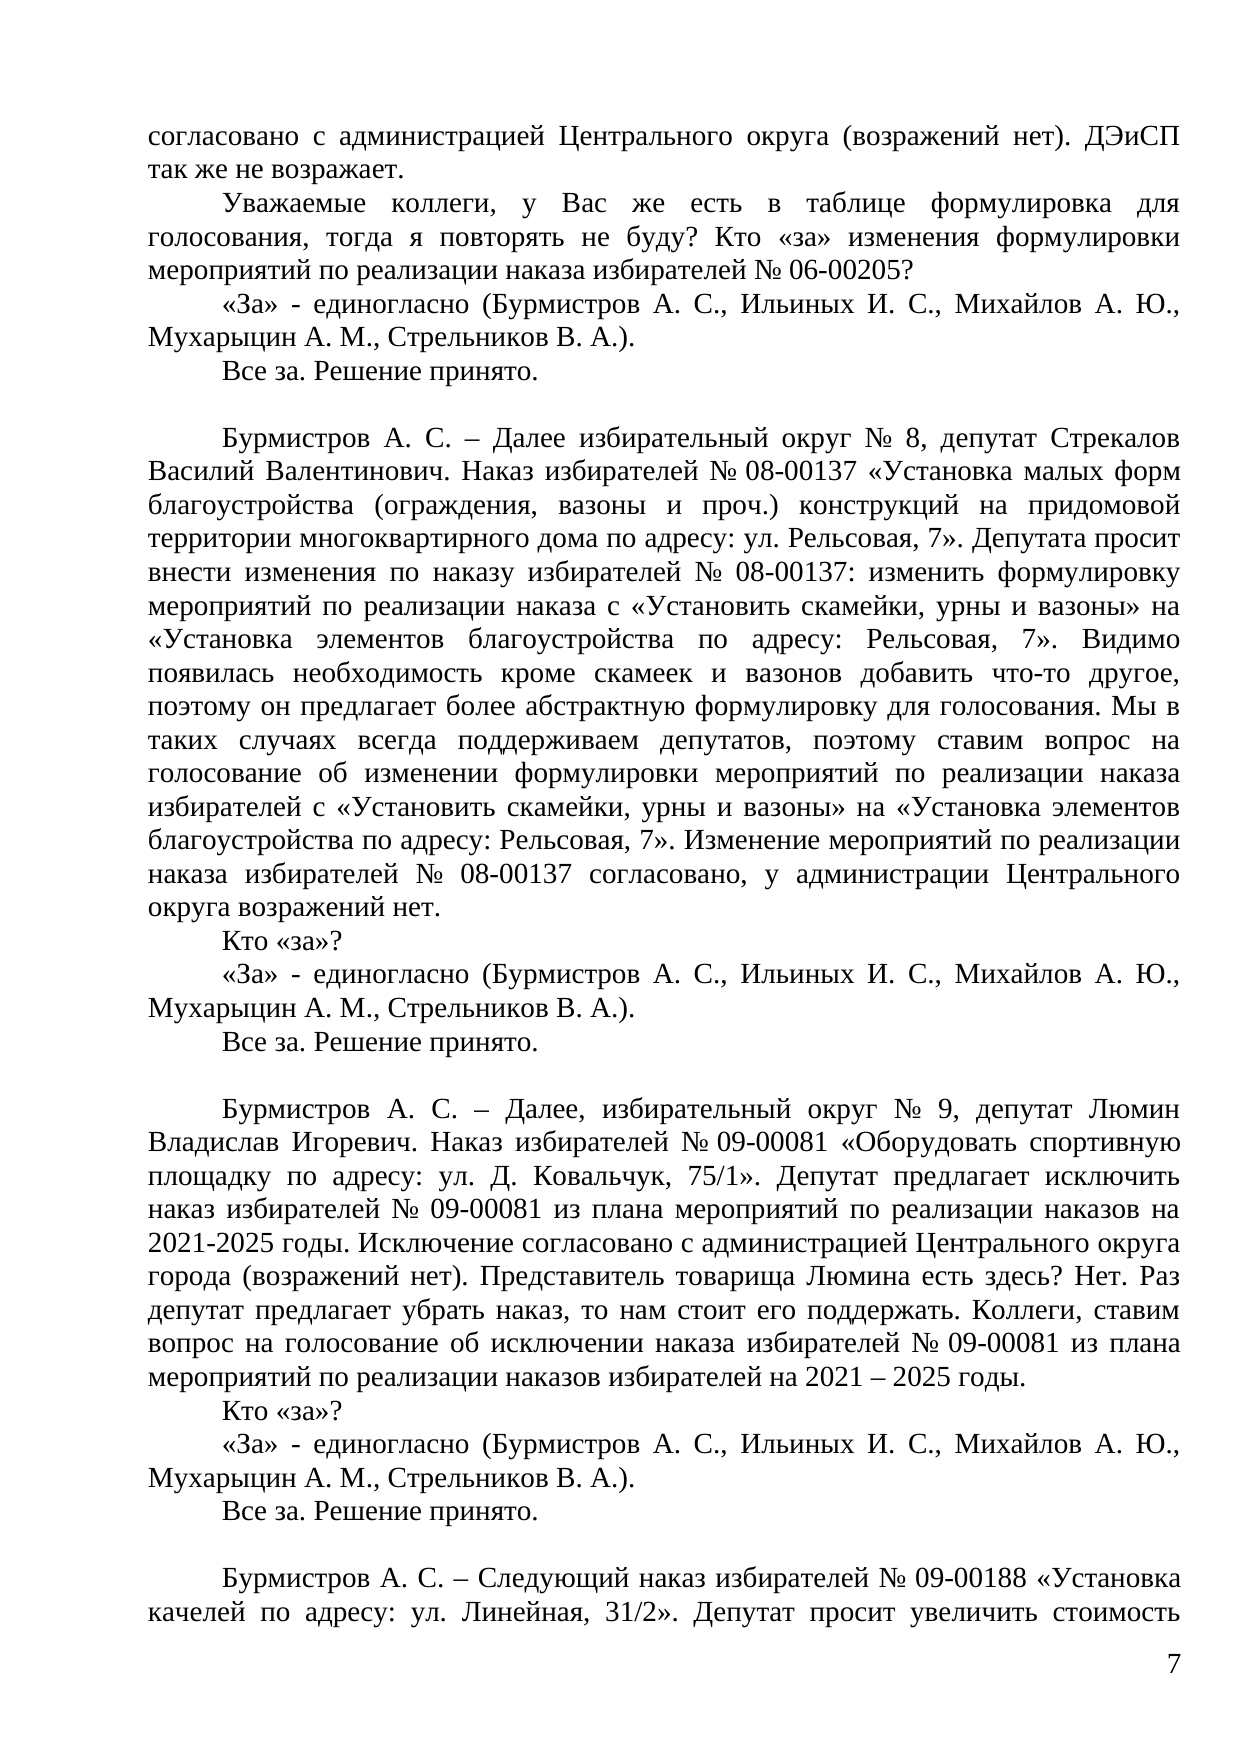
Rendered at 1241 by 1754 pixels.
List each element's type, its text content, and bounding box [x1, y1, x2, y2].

text «За» - единогласно (Бурмистров А. С., Ильиных И. С., Михайлов А. Ю., Мухарыцин А. М., Стрельников В. А.). [148, 286, 1181, 353]
text Все за. Решение принято. [148, 1493, 1181, 1527]
text Бурмистров А. С. – Далее, избирательный округ № 9, депутат Люмин Владислав Игоревич. Наказ избирателей № 09-00081 «Оборудовать спортивную площадку по адресу: ул. Д. Ковальчук, 75/1». Депутат предлагает исключить наказ избирателей № 09-00081 из плана мероприятий по реализации наказов на 2021-2025 годы. Исключение согласовано с администрацией Центрального округа города (возражений нет). Представитель товарища Люмина есть здесь? Нет. Раз депутат предлагает убрать наказ, то нам стоит его поддержать. Коллеги, ставим вопрос на голосование об исключении наказа избирателей № 09-00081 из плана мероприятий по реализации наказов избирателей на 2021 – 2025 годы. [148, 1091, 1181, 1393]
text «За» - единогласно (Бурмистров А. С., Ильиных И. С., Михайлов А. Ю., Мухарыцин А. М., Стрельников В. А.). [148, 1426, 1181, 1493]
text Кто «за»? [148, 923, 1181, 957]
text Кто «за»? [148, 1393, 1181, 1426]
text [148, 118, 1181, 185]
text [148, 1560, 1181, 1627]
text Все за. Решение принято. [148, 1024, 1181, 1057]
text Уважаемые коллеги, у Вас же есть в таблице формулировка для голосования, тогда я повторять не буду? Кто «за» изменения формулировки мероприятий по реализации наказа избирателей № 06-00205? [148, 185, 1181, 286]
text Бурмистров А. С. – Далее избирательный округ № 8, депутат Стрекалов Василий Валентинович. Наказ избирателей № 08-00137 «Установка малых форм благоустройства (ограждения, вазоны и проч.) конструкций на придомовой территории многоквартирного дома по адресу: ул. Рельсовая, 7». Депутата просит внести изменения по наказу избирателей № 08-00137: изменить формулировку мероприятий по реализации наказа с «Установить скамейки, урны и вазоны» на «Установка элементов благоустройства по адресу: Рельсовая, 7». Видимо появилась необходимость кроме скамеек и вазонов добавить что-то другое, поэтому он предлагает более абстрактную формулировку для голосования. Мы в таких случаях всегда поддерживаем депутатов, поэтому ставим вопрос на голосование об изменении формулировки мероприятий по реализации наказа избирателей с «Установить скамейки, урны и вазоны» на «Установка элементов благоустройства по адресу: Рельсовая, 7». Изменение мероприятий по реализации наказа избирателей № 08-00137 согласовано, у администрации Центрального округа возражений нет. [148, 420, 1181, 923]
text Все за. Решение принято. [148, 353, 1181, 386]
text «За» - единогласно (Бурмистров А. С., Ильиных И. С., Михайлов А. Ю., Мухарыцин А. М., Стрельников В. А.). [148, 957, 1181, 1024]
